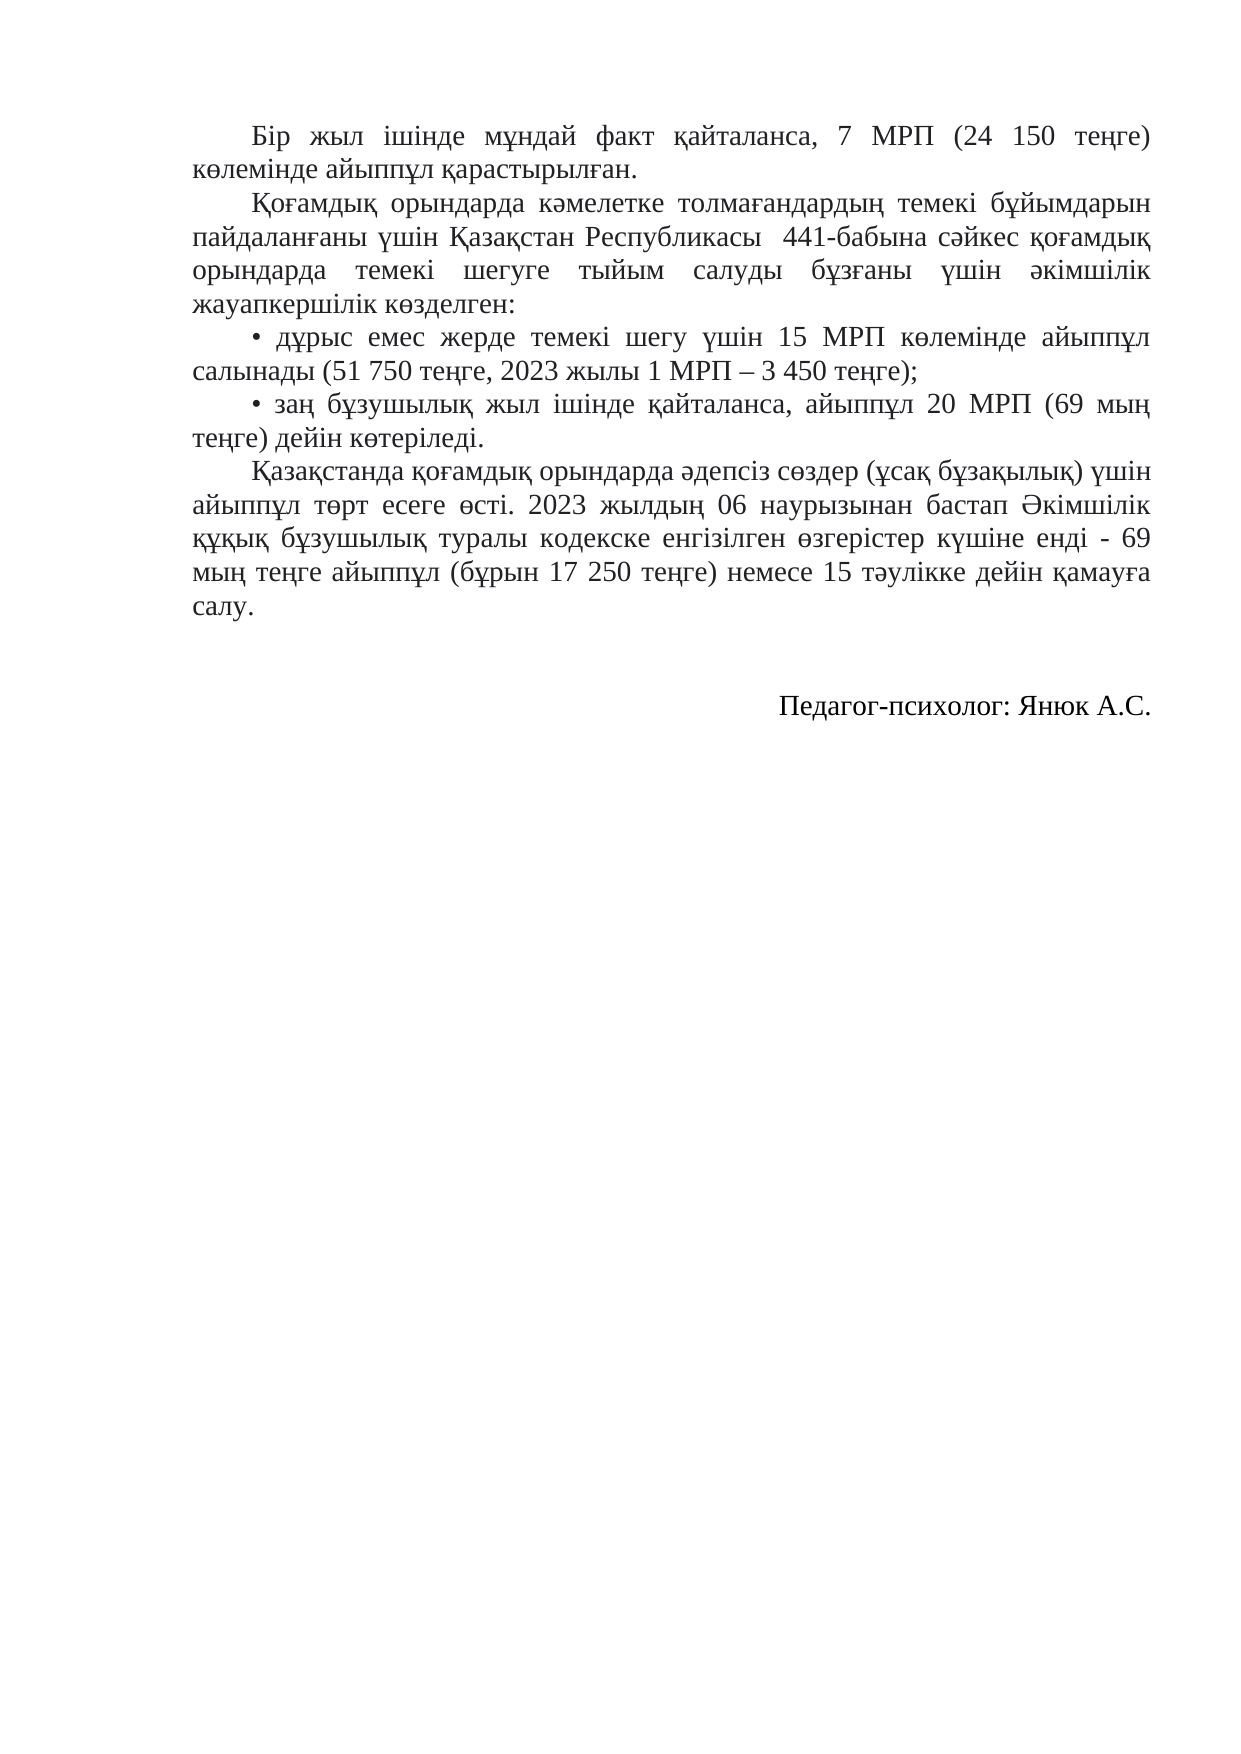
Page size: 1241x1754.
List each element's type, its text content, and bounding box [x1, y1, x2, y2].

text • заң бұзушылық жыл ішінде қайталанса, айыппұл 20 МРП (69 мың теңге) дейін көтеріледі. [192, 386, 1152, 453]
text Қоғамдық орындарда кәмелетке толмағандардың темекі бұйымдарын пайдаланғаны үшін Қазақстан Республикасы 441-бабына сәйкес қоғамдық орындарда темекі шегуге тыйым салуды бұзғаны үшін әкімшілік жауапкершілік көзделген: [192, 185, 1152, 319]
text Бір жыл ішінде мұндай факт қайталанса, 7 МРП (24 150 теңге) көлемінде айыппұл қарастырылған. [192, 118, 1152, 185]
text • дұрыс емес жерде темекі шегу үшін 15 МРП көлемінде айыппұл салынады (51 750 теңге, 2023 жылы 1 МРП – 3 450 теңге); [192, 319, 1152, 386]
text Педагог-психолог: Янюк А.С. [192, 688, 1152, 722]
text Қазақстанда қоғамдық орындарда әдепсіз сөздер (ұсақ бұзақылық) үшін айыппұл төрт есеге өсті. 2023 жылдың 06 наурызынан бастап Әкімшілік құқық бұзушылық туралы кодекске енгізілген өзгерістер күшіне енді - 69 мың теңге айыппұл (бұрын 17 250 теңге) немесе 15 тәулікке дейін қамауға салу. [192, 453, 1152, 621]
